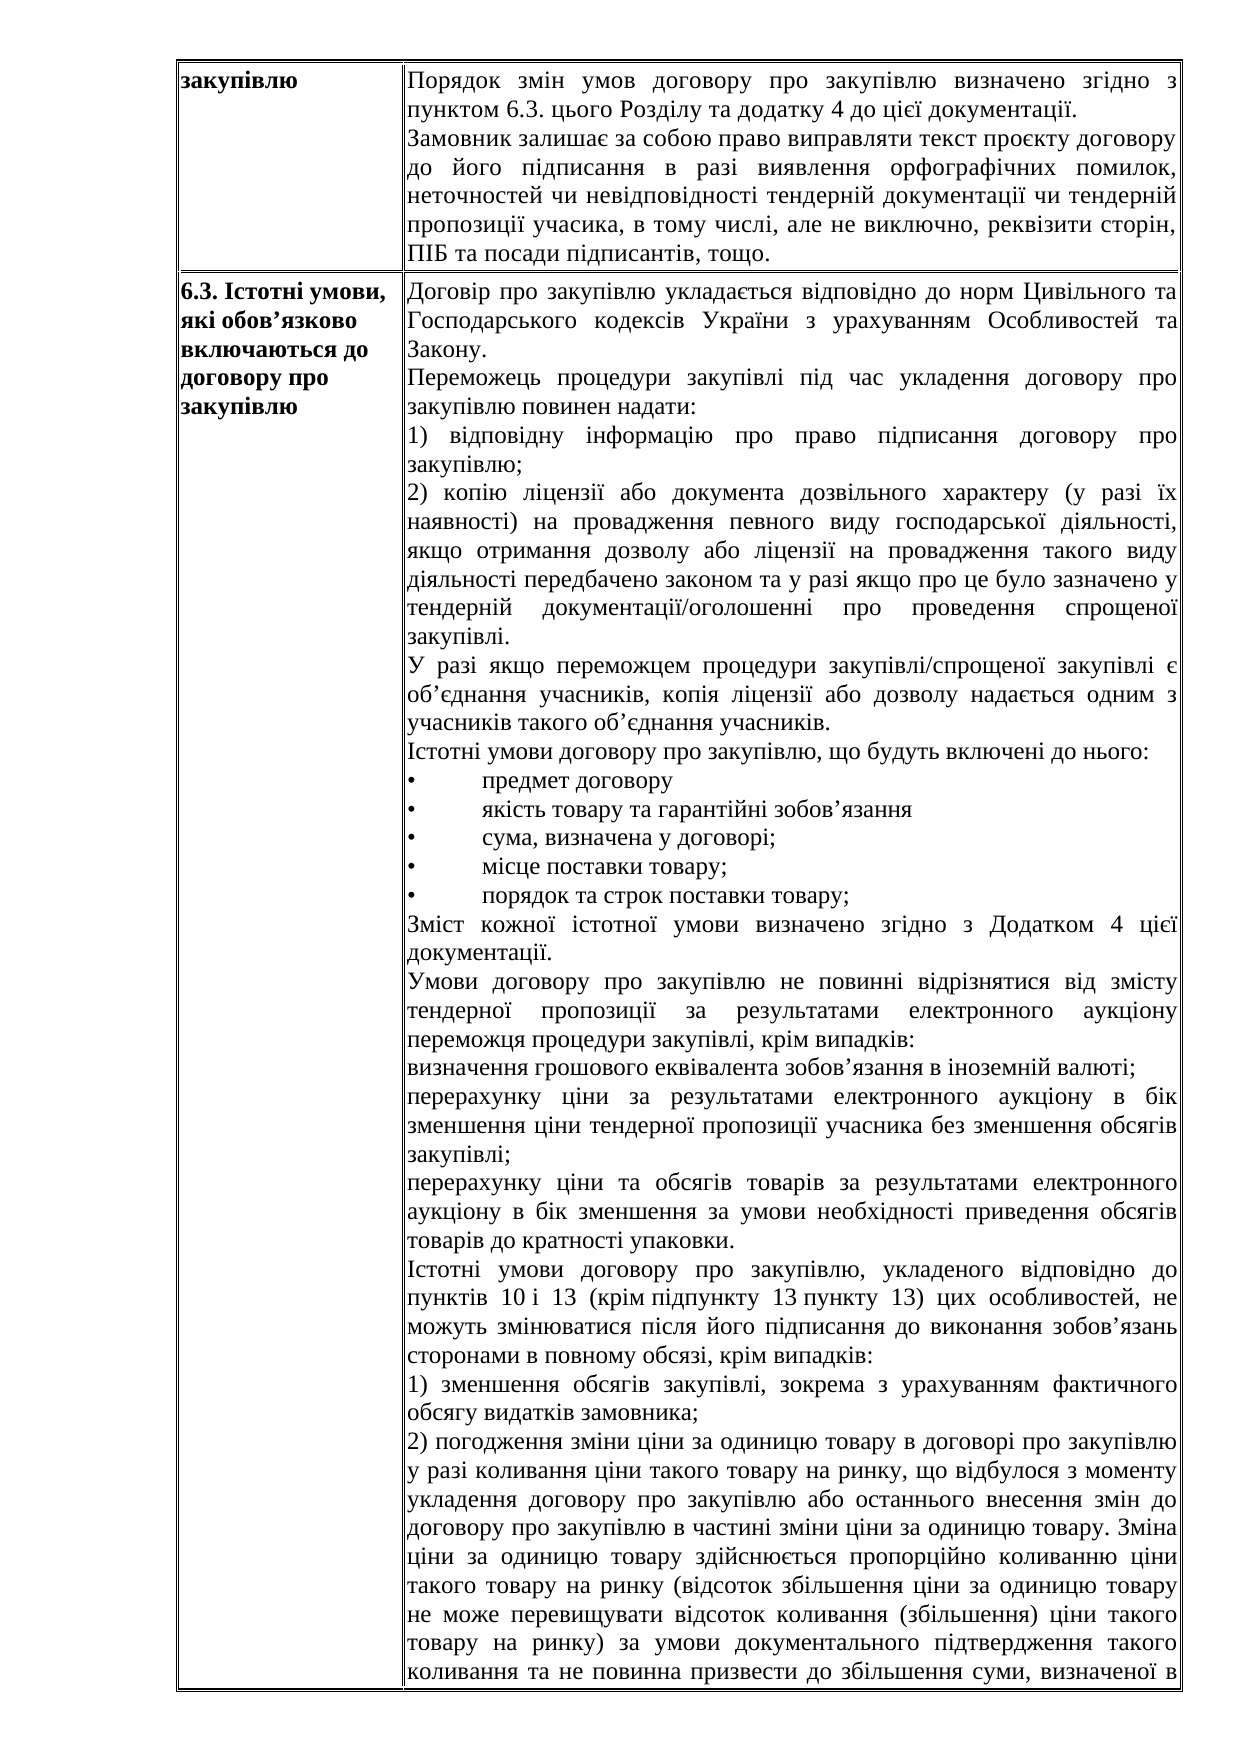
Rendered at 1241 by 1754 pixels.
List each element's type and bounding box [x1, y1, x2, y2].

table_cell [177, 270, 404, 1688]
table_cell [179, 63, 404, 270]
table_cell [404, 270, 1181, 1688]
table_cell [404, 63, 1180, 270]
